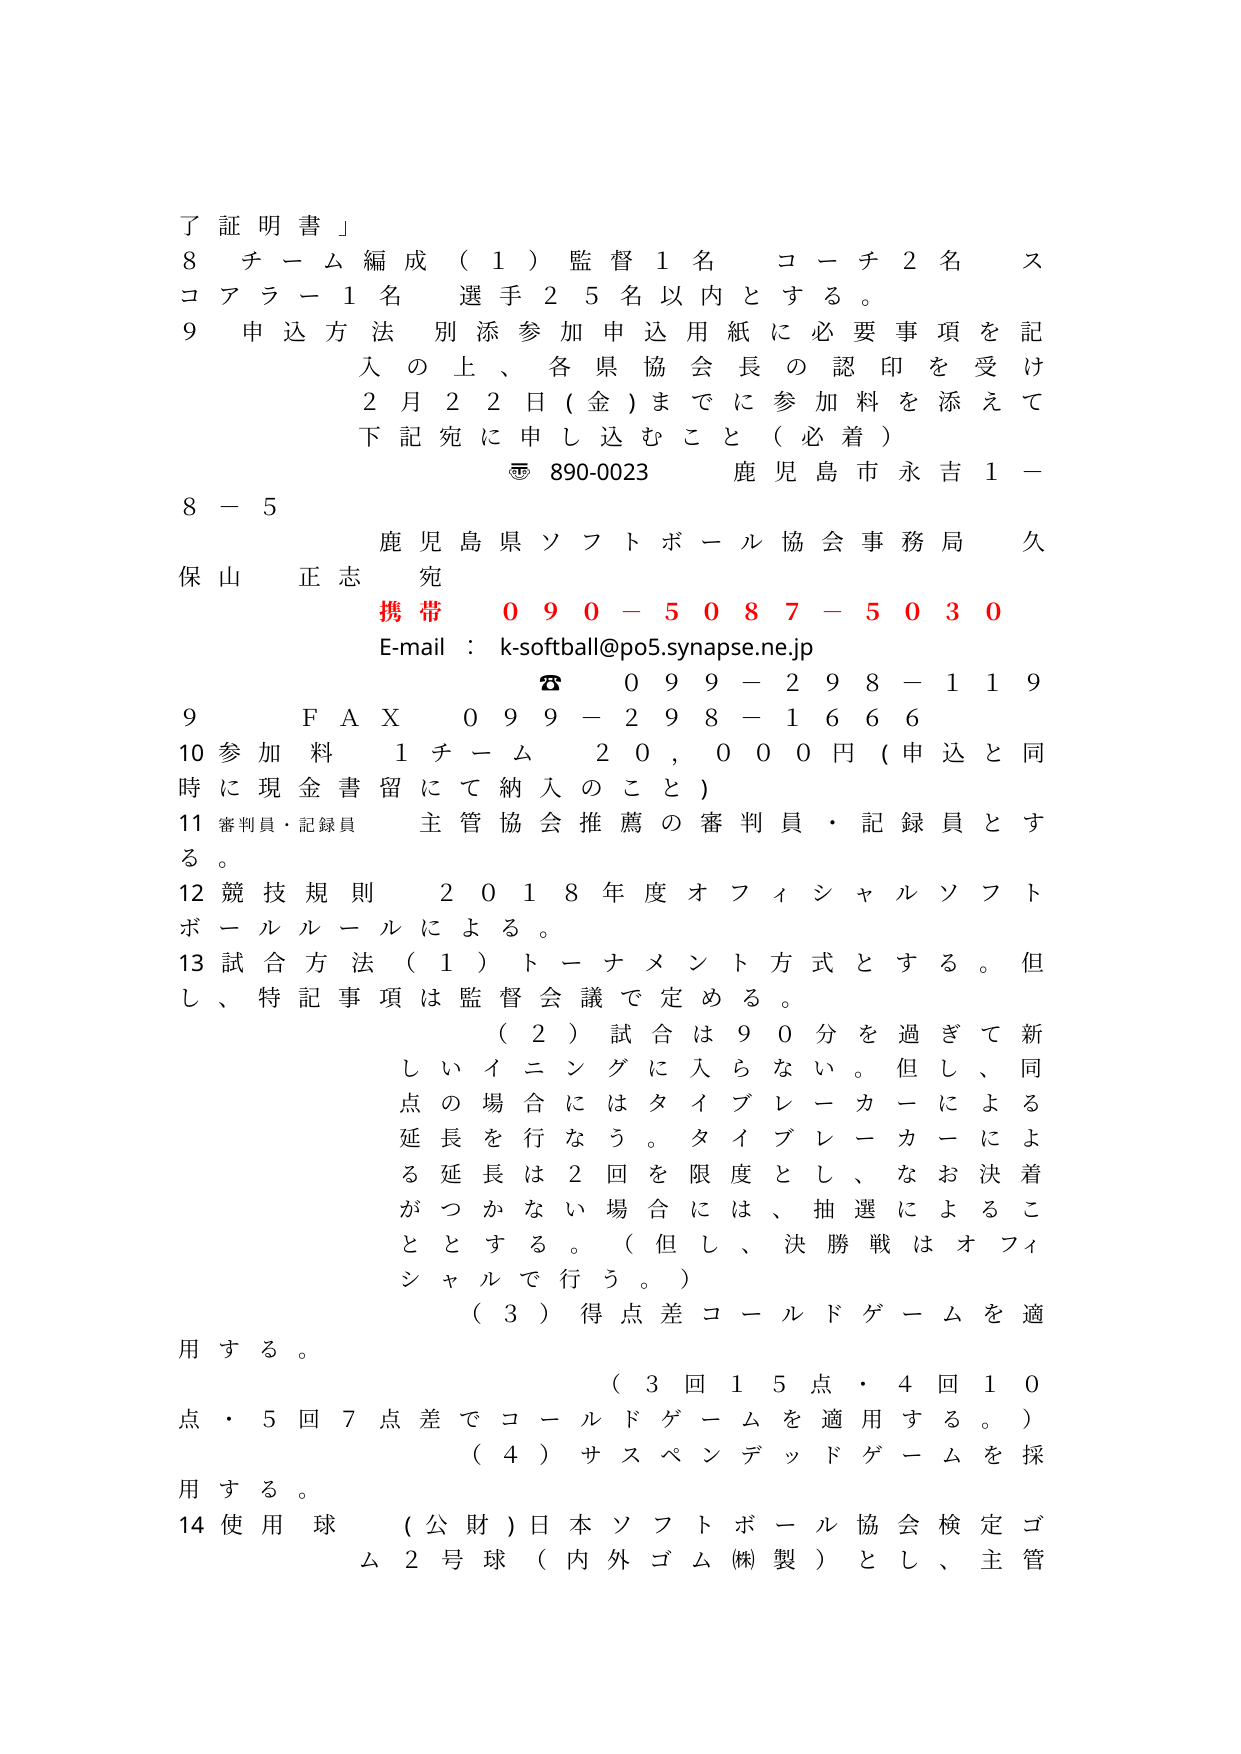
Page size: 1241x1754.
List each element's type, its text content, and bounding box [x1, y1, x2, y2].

text 携帯 ０９０－５０８７－５０３０ [178, 593, 1062, 628]
text （４）サスペンデッドゲームを採用する。 [178, 1436, 1062, 1506]
text 11 審判員・記録員 主管協会推薦の審判員・記録員とする。 [178, 804, 1062, 874]
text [178, 1506, 1062, 1576]
text （３）得点差コールドゲームを適用する。 [178, 1295, 1062, 1366]
text ８ チーム編成（１）監督１名 コーチ２名 スコアラー１名 選手２５名以内とする。 [178, 242, 1062, 312]
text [178, 207, 1062, 242]
text （３回１５点・４回１０点・５回７点差でコールドゲームを適用する。） [178, 1366, 1062, 1436]
text ９ 申込方法 別添参加申込用紙に必要事項を記入の上、各県協会長の認印を受け ２月２２日(金)までに参加料を添えて下記宛に申し込むこと（必着） [178, 312, 1062, 453]
text 10 参加料 １チーム ２０，０００円(申込と同時に現金書留にて納入のこと) [178, 734, 1062, 804]
text 12 競技規則 ２０１８年度オフィシャルソフトボールルールによる。 [178, 874, 1062, 944]
text 鹿児島県ソフトボール協会事務局 久保山 正志 宛 [178, 523, 1062, 593]
text 〠890-0023 鹿児島市永吉１－８－５ [178, 453, 1062, 523]
text ☎ ０９９－２９８－１１９９ ＦＡＸ ０９９－２９８－１６６６ [178, 663, 1062, 734]
text E-mail：k-softball@po5.synapse.ne.jp [178, 628, 1062, 663]
text （２）試合は９０分を過ぎて新しいイニングに入らない。但し、同点の場合にはタイブレーカーによる延長を行なう。タイブレーカーによる延長は２回を限度とし、なお決着がつかない場合には、抽選によることとする。（但し、決勝戦はオフィシャルで行う。） [179, 1014, 1062, 1295]
text 13 試合方法（１）トーナメント方式とする。但し、特記事項は監督会議で定める。 [178, 944, 1062, 1014]
